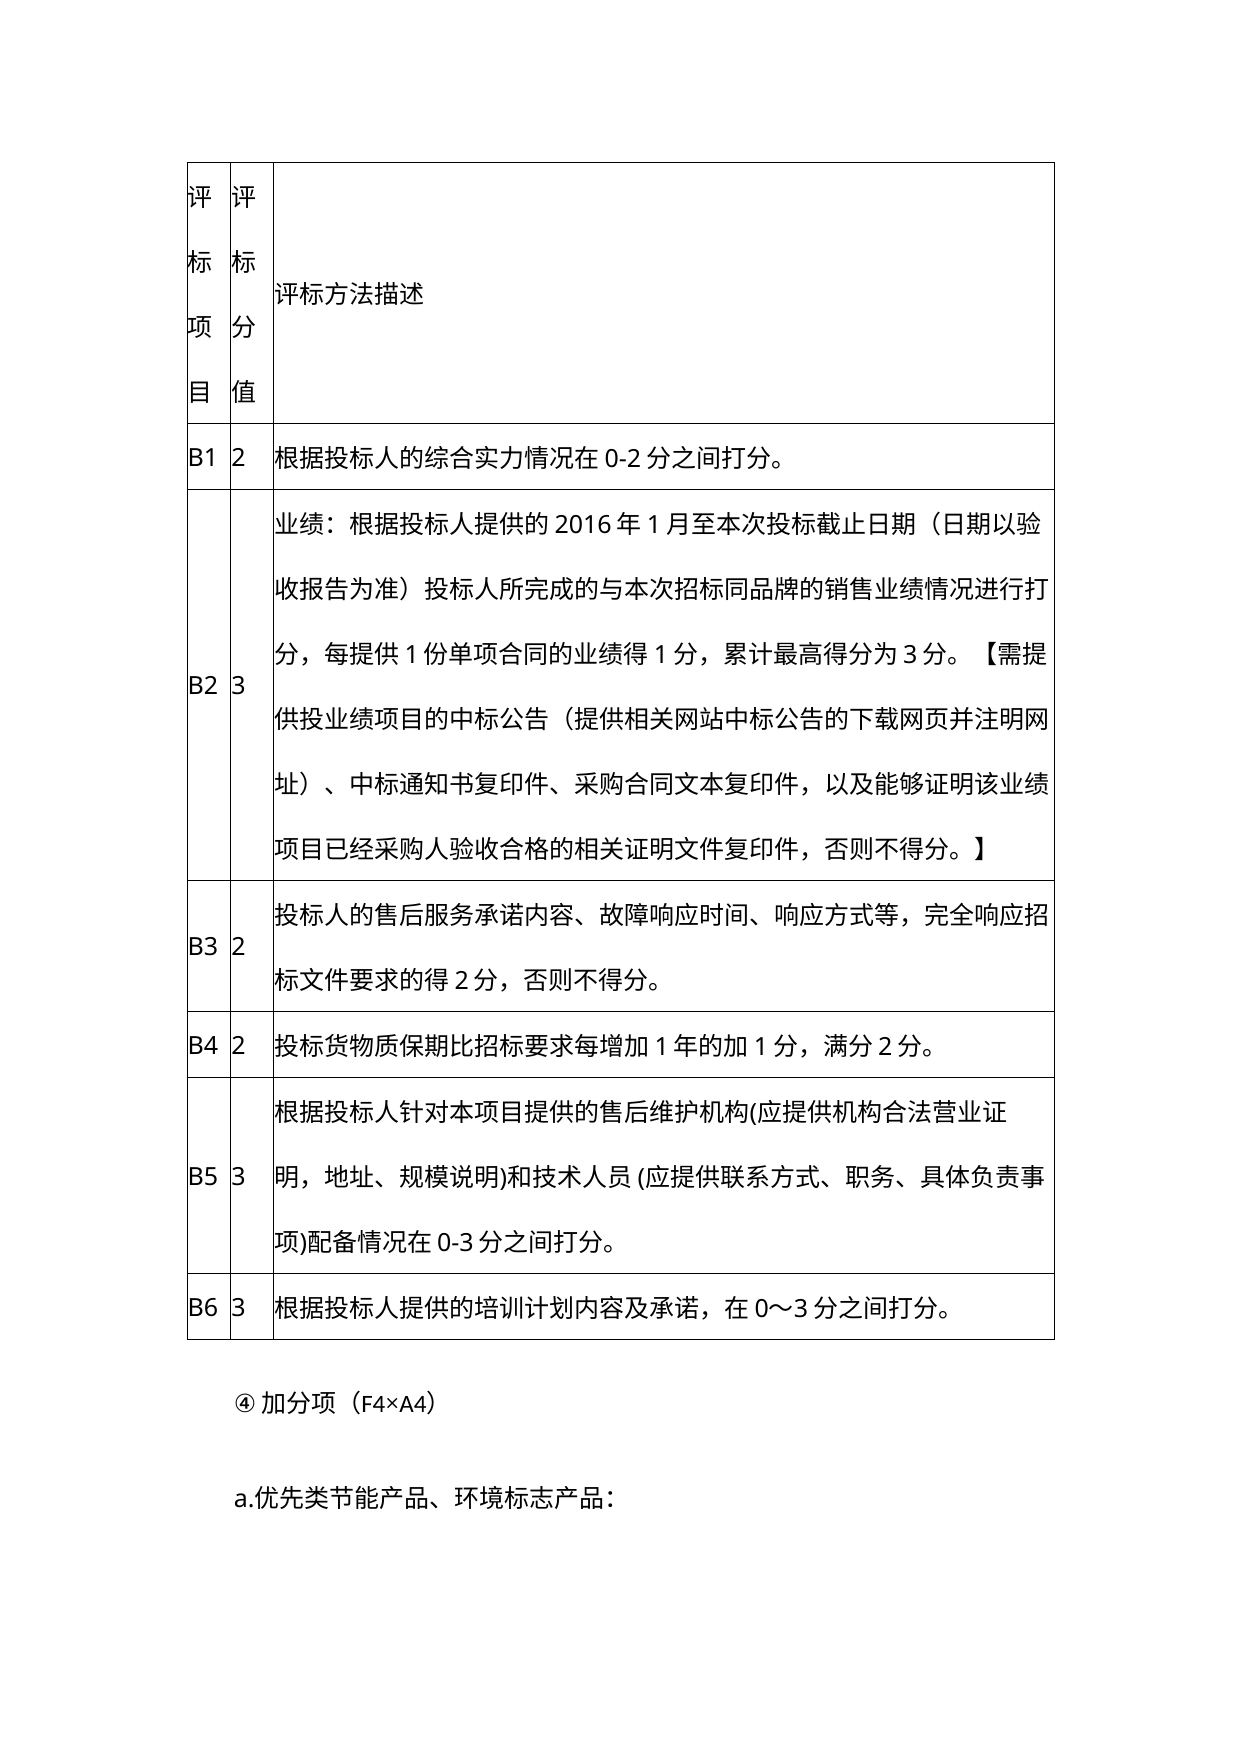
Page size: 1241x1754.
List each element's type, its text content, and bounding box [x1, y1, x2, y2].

table_cell B4 [188, 1012, 230, 1077]
table_cell 3 [231, 1078, 273, 1273]
table_cell B3 [188, 881, 230, 1011]
table_cell B6 [188, 1274, 230, 1339]
text a.优先类节能产品、环境标志产品： [187, 1464, 1053, 1529]
table_cell 2 [231, 424, 273, 489]
text ④加分项（F4×A4） [187, 1369, 1053, 1434]
table_cell 根据投标人提供的培训计划内容及承诺，在0～3分之间打分。 [274, 1274, 1054, 1339]
table_cell B1 [188, 424, 230, 489]
table_cell 根据投标人针对本项目提供的售后维护机构(应提供机构合法营业证明，地址、规模说明)和技术人员 (应提供联系方式、职务、具体负责事项)配备情况在0-3分之间打分。 [274, 1078, 1054, 1273]
table_cell 根据投标人的综合实力情况在0-2分之间打分。 [274, 424, 1054, 489]
table_header 评标分值 [231, 163, 273, 423]
table_cell 3 [231, 1274, 273, 1339]
table_header 评标项目 [188, 163, 230, 423]
table_cell B2 [188, 490, 230, 880]
table_cell 3 [231, 490, 273, 880]
table_cell 投标货物质保期比招标要求每增加1年的加1分，满分2分。 [274, 1012, 1054, 1077]
table_cell 2 [231, 881, 273, 1011]
table_cell B5 [188, 1078, 230, 1273]
table_cell 投标人的售后服务承诺内容、故障响应时间、响应方式等，完全响应招标文件要求的得2分，否则不得分。 [274, 881, 1054, 1011]
table_cell 2 [231, 1012, 273, 1077]
table_cell 业绩：根据投标人提供的2016年1月至本次投标截止日期（日期以验收报告为准）投标人所完成的与本次招标同品牌的销售业绩情况进行打分，每提供1份单项合同的业绩得1分，累计最高得分为3分。【需提供投业绩项目的中标公告（提供相关网站中标公告的下载网页并注明网址）、中标通知书复印件、采购合同文本复印件，以及能够证明该业绩项目已经采购人验收合格的相关证明文件复印件，否则不得分。】 [274, 490, 1054, 880]
table_header 评标方法描述 [274, 163, 1054, 423]
